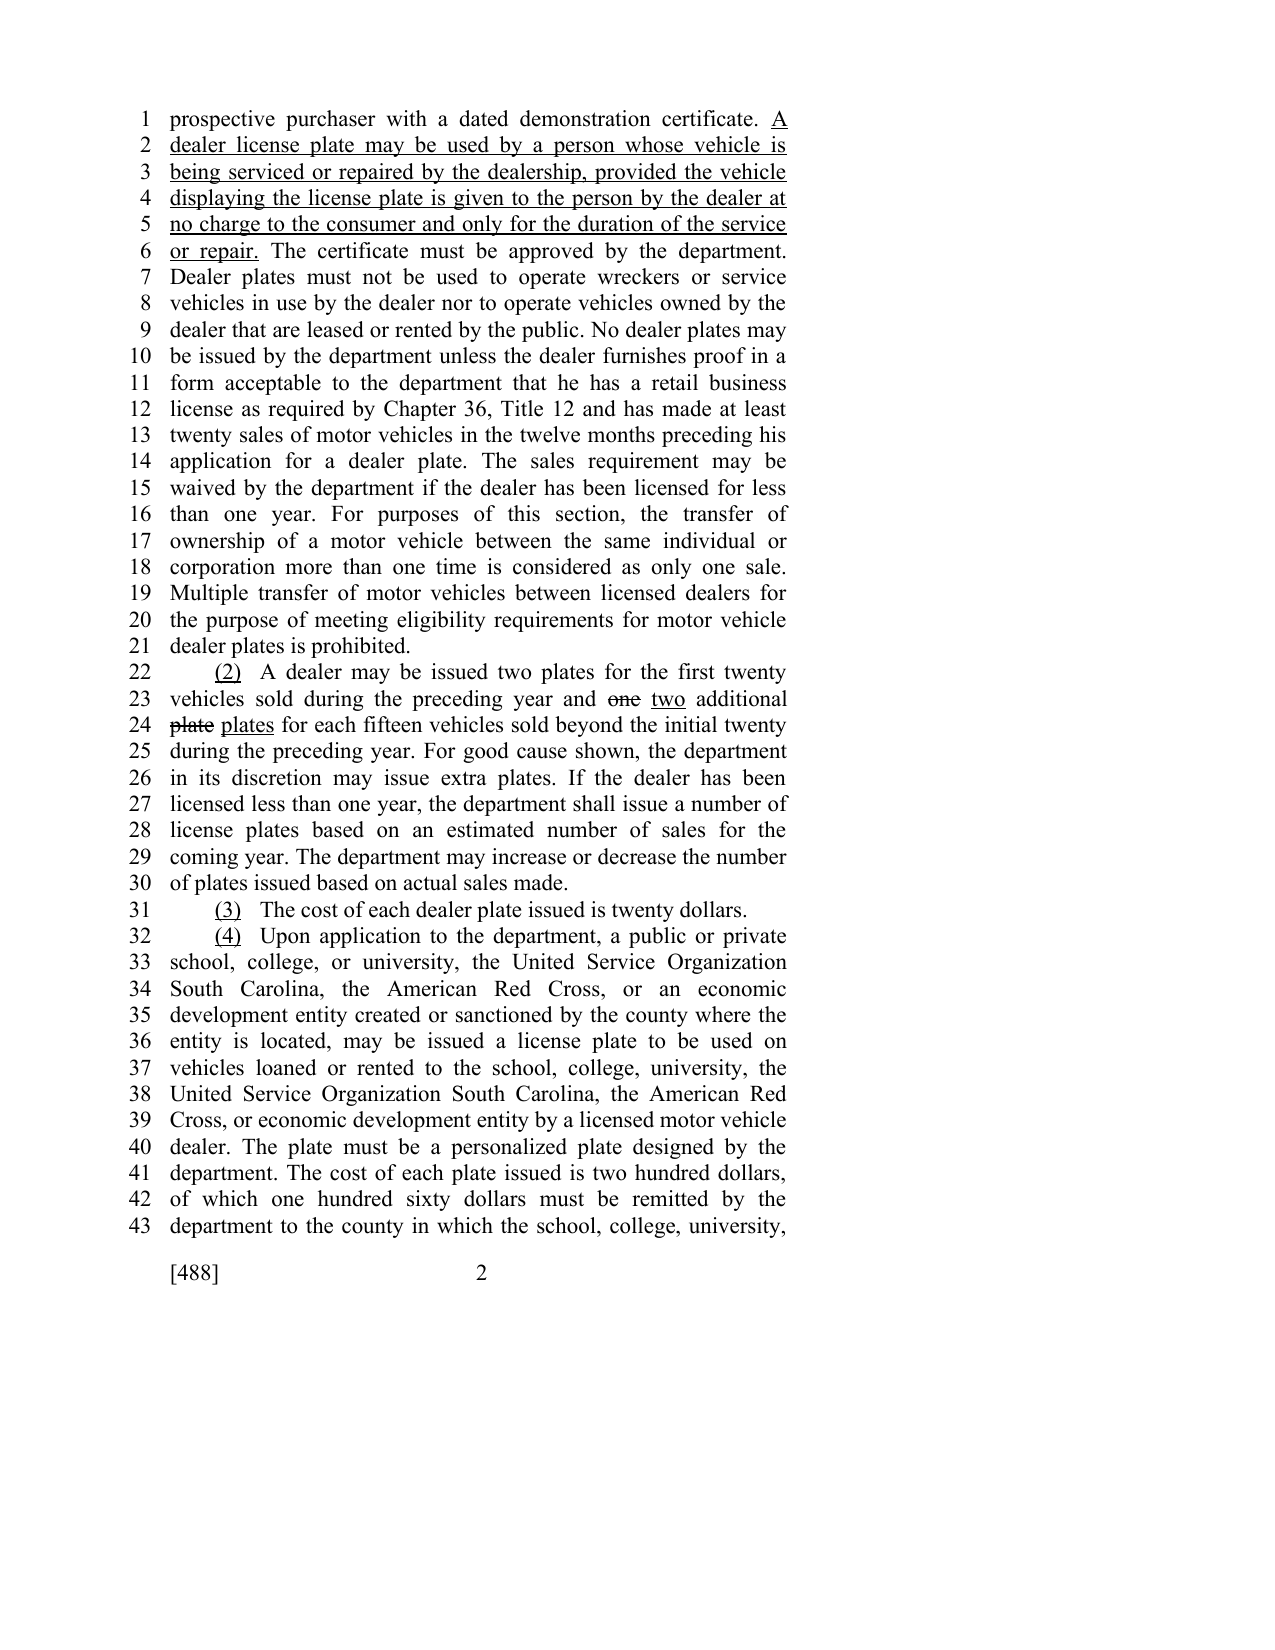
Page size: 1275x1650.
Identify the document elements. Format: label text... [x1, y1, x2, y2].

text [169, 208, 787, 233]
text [169, 922, 787, 1238]
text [169, 234, 787, 658]
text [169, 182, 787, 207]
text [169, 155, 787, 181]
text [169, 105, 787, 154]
text (3) The cost of each dealer plate issued is twenty dollars. [169, 896, 787, 922]
text (2) A dealer may be issued two plates for the first twenty vehicles sold during the preceding year and one two additional plate plates for each fifteen vehicles sold beyond the initial twenty during the preceding year. For good cause shown, the department in its discretion may issue extra plates. If the dealer has been licensed less than one year, the department shall issue a number of license plates based on an estimated number of sales for the coming year. The department may increase or decrease the number of plates issued based on actual sales made. [169, 658, 787, 896]
